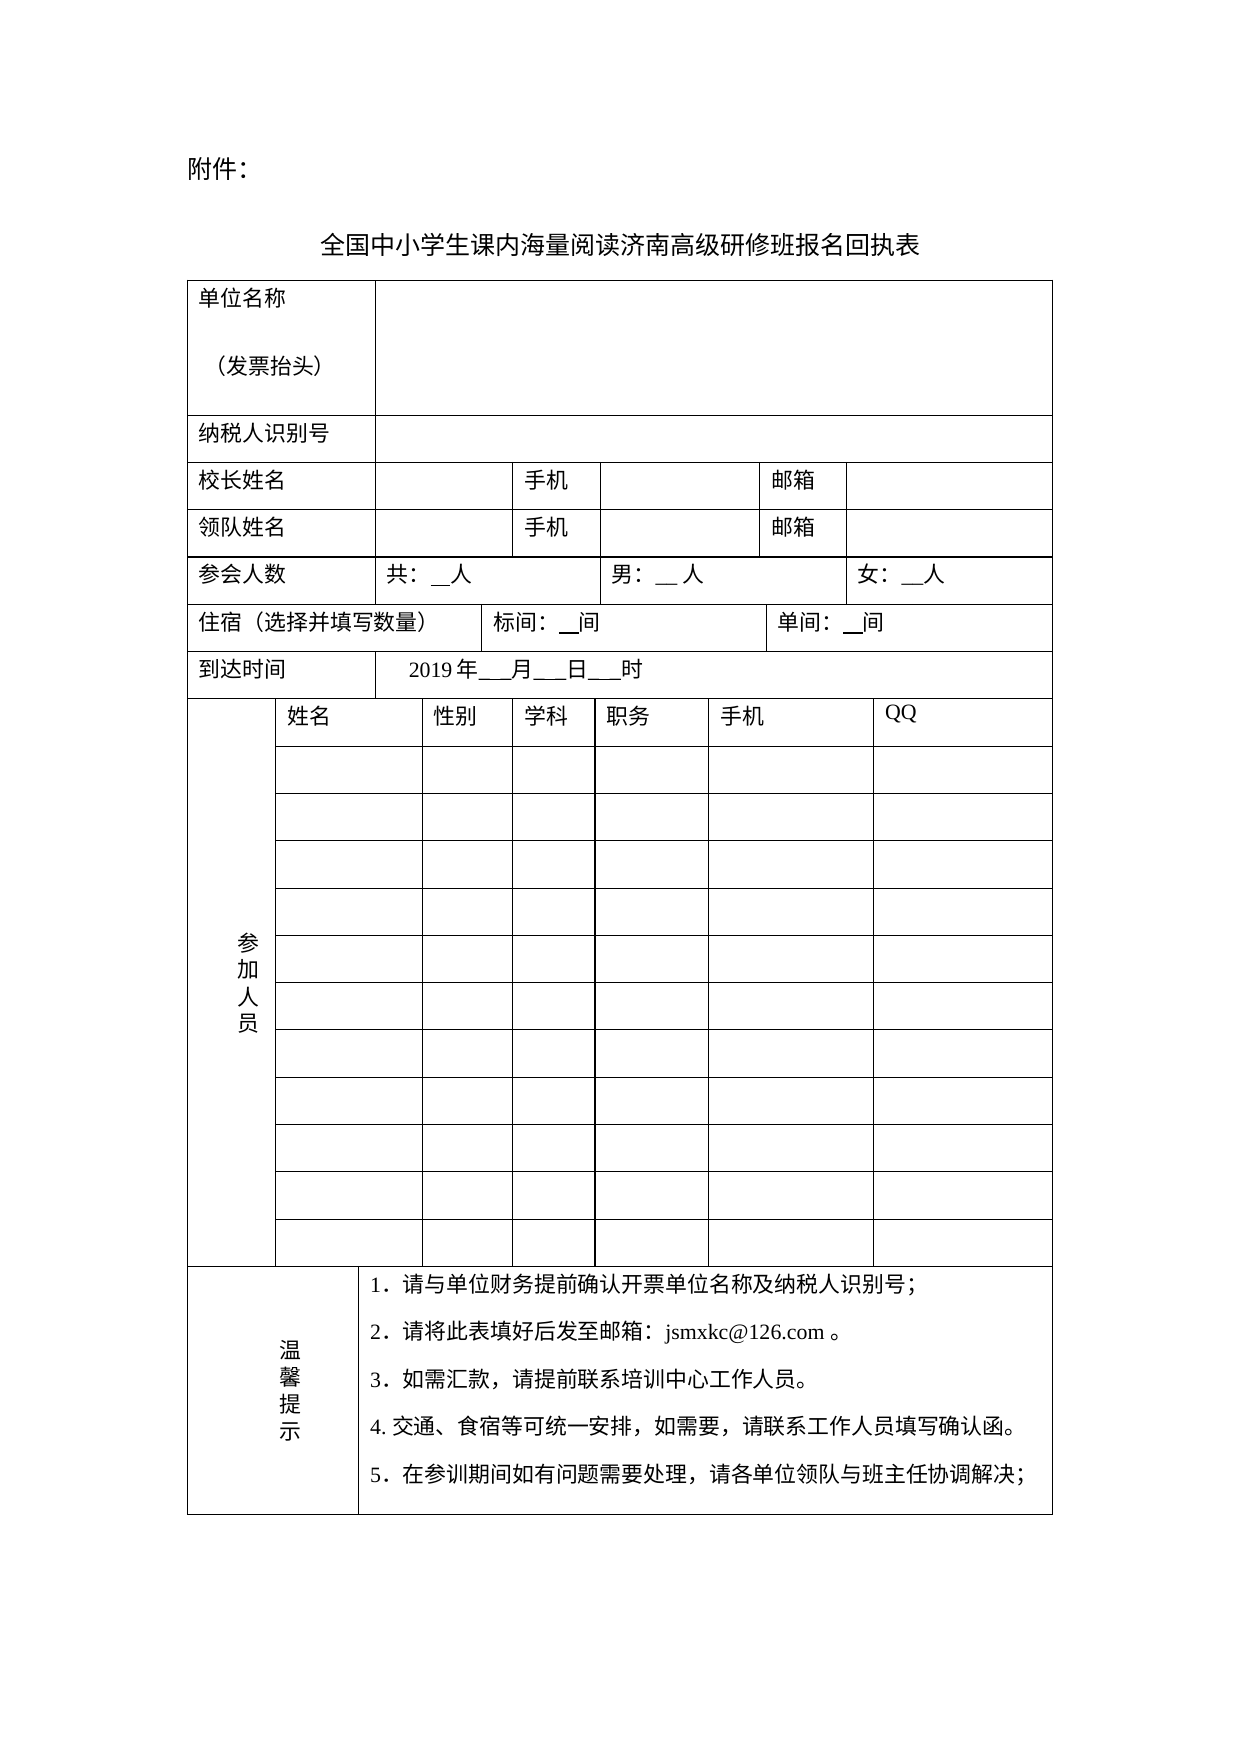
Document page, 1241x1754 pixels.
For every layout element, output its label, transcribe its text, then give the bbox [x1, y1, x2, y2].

table_cell [874, 1078, 1052, 1124]
table_cell [874, 1125, 1052, 1171]
table_cell 1．请与单位财务提前确认开票单位名称及纳税人识别号； 2．请将此表填好后发至邮箱：jsmxkc@126.com 。 3．如需汇款，请提前联系培训中心工作人员。 4. 交通、食宿等可统一安排，如需要，请联系工作人员填写确认函。 5．在参训期间如有问题需要处理，请各单位领队与班主任协调解决； 6. 联系电话：肖老师13809040367（同微信）18612801868 13951652111 [359, 1267, 1052, 1514]
table_cell [513, 1220, 594, 1266]
table_cell 单间： 间 [767, 605, 1052, 651]
table_cell [709, 1078, 873, 1124]
table_cell [423, 1172, 512, 1218]
table_cell 校长姓名 [188, 463, 375, 509]
table_cell [709, 1220, 873, 1266]
table_cell QQ [874, 699, 1052, 746]
table_cell [601, 510, 759, 556]
table_cell 邮箱 [760, 510, 846, 556]
table_cell [709, 983, 873, 1029]
table_cell 参 加 人 员 [188, 699, 275, 1266]
table_cell 2019年_ _月_ _日_ _时 [376, 652, 1052, 698]
table_cell [513, 1078, 594, 1124]
table_cell [513, 1125, 594, 1171]
table_cell [709, 794, 873, 840]
table_cell [596, 1172, 708, 1218]
table_cell 纳税人识别号 [188, 416, 375, 462]
table_cell [376, 416, 1052, 462]
table_cell [596, 1030, 708, 1077]
table_cell [874, 747, 1052, 793]
table_cell [423, 1030, 512, 1077]
table_cell [709, 936, 873, 982]
table_cell 参会人数 [188, 558, 375, 604]
table_cell [276, 794, 422, 840]
table_cell [596, 1220, 708, 1266]
table_cell [847, 510, 1052, 556]
table_cell [709, 1030, 873, 1077]
table_cell [376, 510, 512, 556]
table_cell [596, 794, 708, 840]
table_cell [709, 1172, 873, 1218]
table_cell [276, 936, 422, 982]
table_cell [513, 889, 594, 935]
table_cell [709, 747, 873, 793]
table_cell [423, 1220, 512, 1266]
table_cell [276, 1030, 422, 1077]
table_cell 女：__人 [847, 558, 1052, 604]
table_cell [276, 747, 422, 793]
table_cell [276, 1125, 422, 1171]
table_cell [376, 463, 512, 509]
table_cell [874, 1220, 1052, 1266]
table_cell [596, 983, 708, 1029]
table_cell 学科 [513, 699, 594, 746]
table_cell [513, 936, 594, 982]
table_cell [513, 747, 594, 793]
table_cell [601, 463, 759, 509]
table_header 单位名称 （发票抬头） [188, 281, 375, 414]
table_cell [874, 1172, 1052, 1218]
table_cell [513, 983, 594, 1029]
table_cell [276, 889, 422, 935]
table_cell 性别 [423, 699, 512, 746]
table_cell [423, 794, 512, 840]
table_cell [276, 983, 422, 1029]
table_cell [423, 841, 512, 887]
table_cell 男：__ 人 [601, 558, 846, 604]
table_cell [276, 1078, 422, 1124]
table_cell [423, 1078, 512, 1124]
table_cell [423, 1125, 512, 1171]
table_cell [709, 841, 873, 887]
table_cell 手机 [513, 463, 600, 509]
table_cell [423, 747, 512, 793]
table_cell 手机 [513, 510, 600, 556]
table_cell [596, 1125, 708, 1171]
text 全国中小学生课内海量阅读济南高级研修班报名回执表​ [187, 225, 1053, 261]
table_cell 住宿（选择并填写数量） [188, 605, 481, 651]
table_cell 标间： 间 [482, 605, 766, 651]
table_cell 共： 人 [376, 558, 600, 604]
table_cell [423, 983, 512, 1029]
table_cell [596, 889, 708, 935]
table_cell 到达时间 [188, 652, 375, 698]
table_cell [513, 1172, 594, 1218]
text 附件： [187, 150, 1053, 186]
table_cell [513, 1030, 594, 1077]
table_cell [276, 1220, 422, 1266]
table_cell [596, 936, 708, 982]
table_cell [513, 794, 594, 840]
table_cell [874, 889, 1052, 935]
table_cell [276, 841, 422, 887]
table_cell [874, 936, 1052, 982]
table_cell [513, 841, 594, 887]
table_cell [423, 936, 512, 982]
table_cell 领队姓名 [188, 510, 375, 556]
table_cell [874, 841, 1052, 887]
table_cell [874, 1030, 1052, 1077]
table_header [376, 281, 1052, 414]
table_cell [874, 983, 1052, 1029]
table_cell [596, 841, 708, 887]
table_cell [709, 889, 873, 935]
table_cell [276, 1172, 422, 1218]
table_cell 职务 [596, 699, 708, 746]
table_cell 温 馨 提 示 [188, 1267, 358, 1514]
table_cell [596, 747, 708, 793]
table_cell [874, 794, 1052, 840]
table_cell [423, 889, 512, 935]
table_cell [596, 1078, 708, 1124]
table_cell [709, 1125, 873, 1171]
table_cell [847, 463, 1052, 509]
table_cell 邮箱 [760, 463, 846, 509]
table_cell 姓名 [276, 699, 422, 746]
table_cell 手机 [709, 699, 873, 746]
